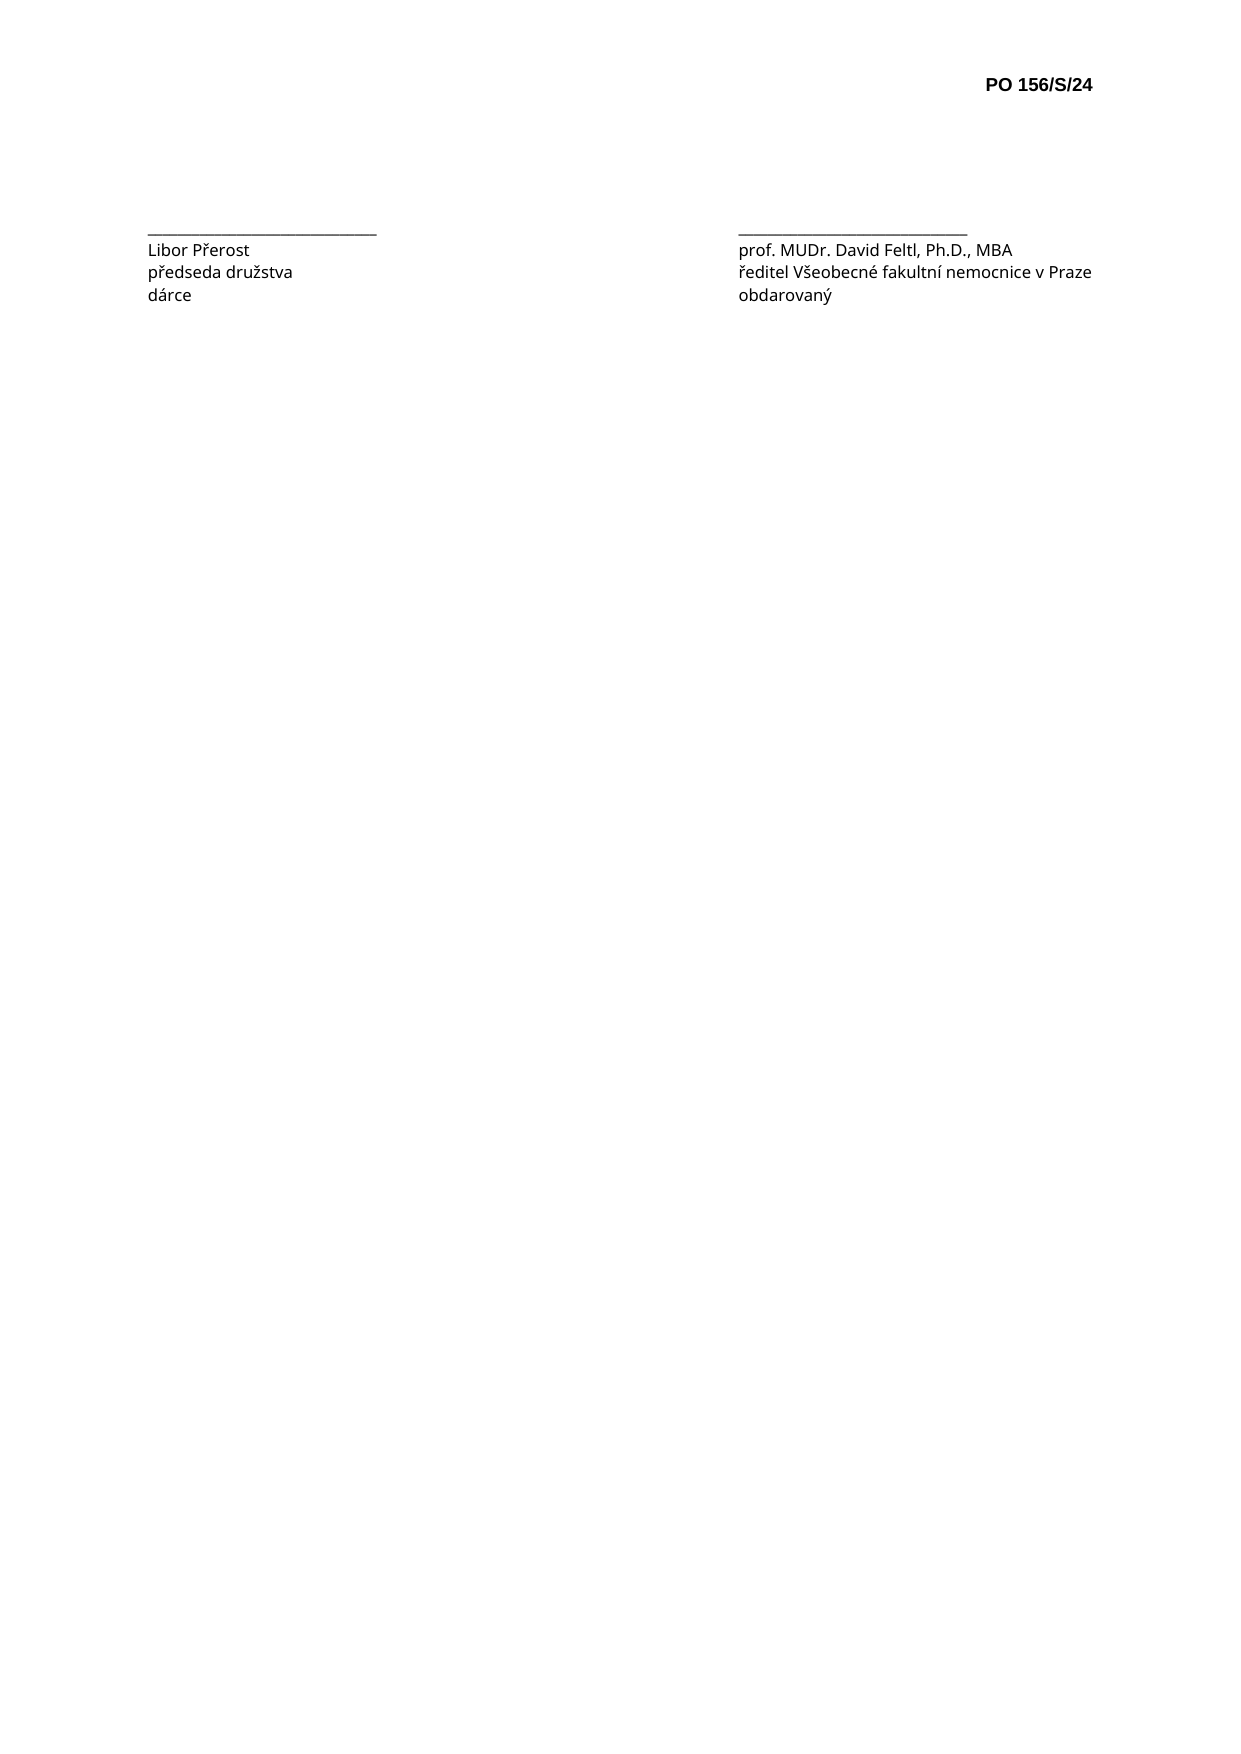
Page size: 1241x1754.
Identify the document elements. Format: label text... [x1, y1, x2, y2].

text předseda družstva ředitel Všeobecné fakultní nemocnice v Praze [148, 261, 1093, 284]
text _______________________________ _______________________________ [148, 216, 1093, 238]
text dárce obdarovaný [148, 284, 1093, 307]
text Libor Přerost prof. MUDr. David Feltl, Ph.D., MBA [148, 238, 1093, 261]
